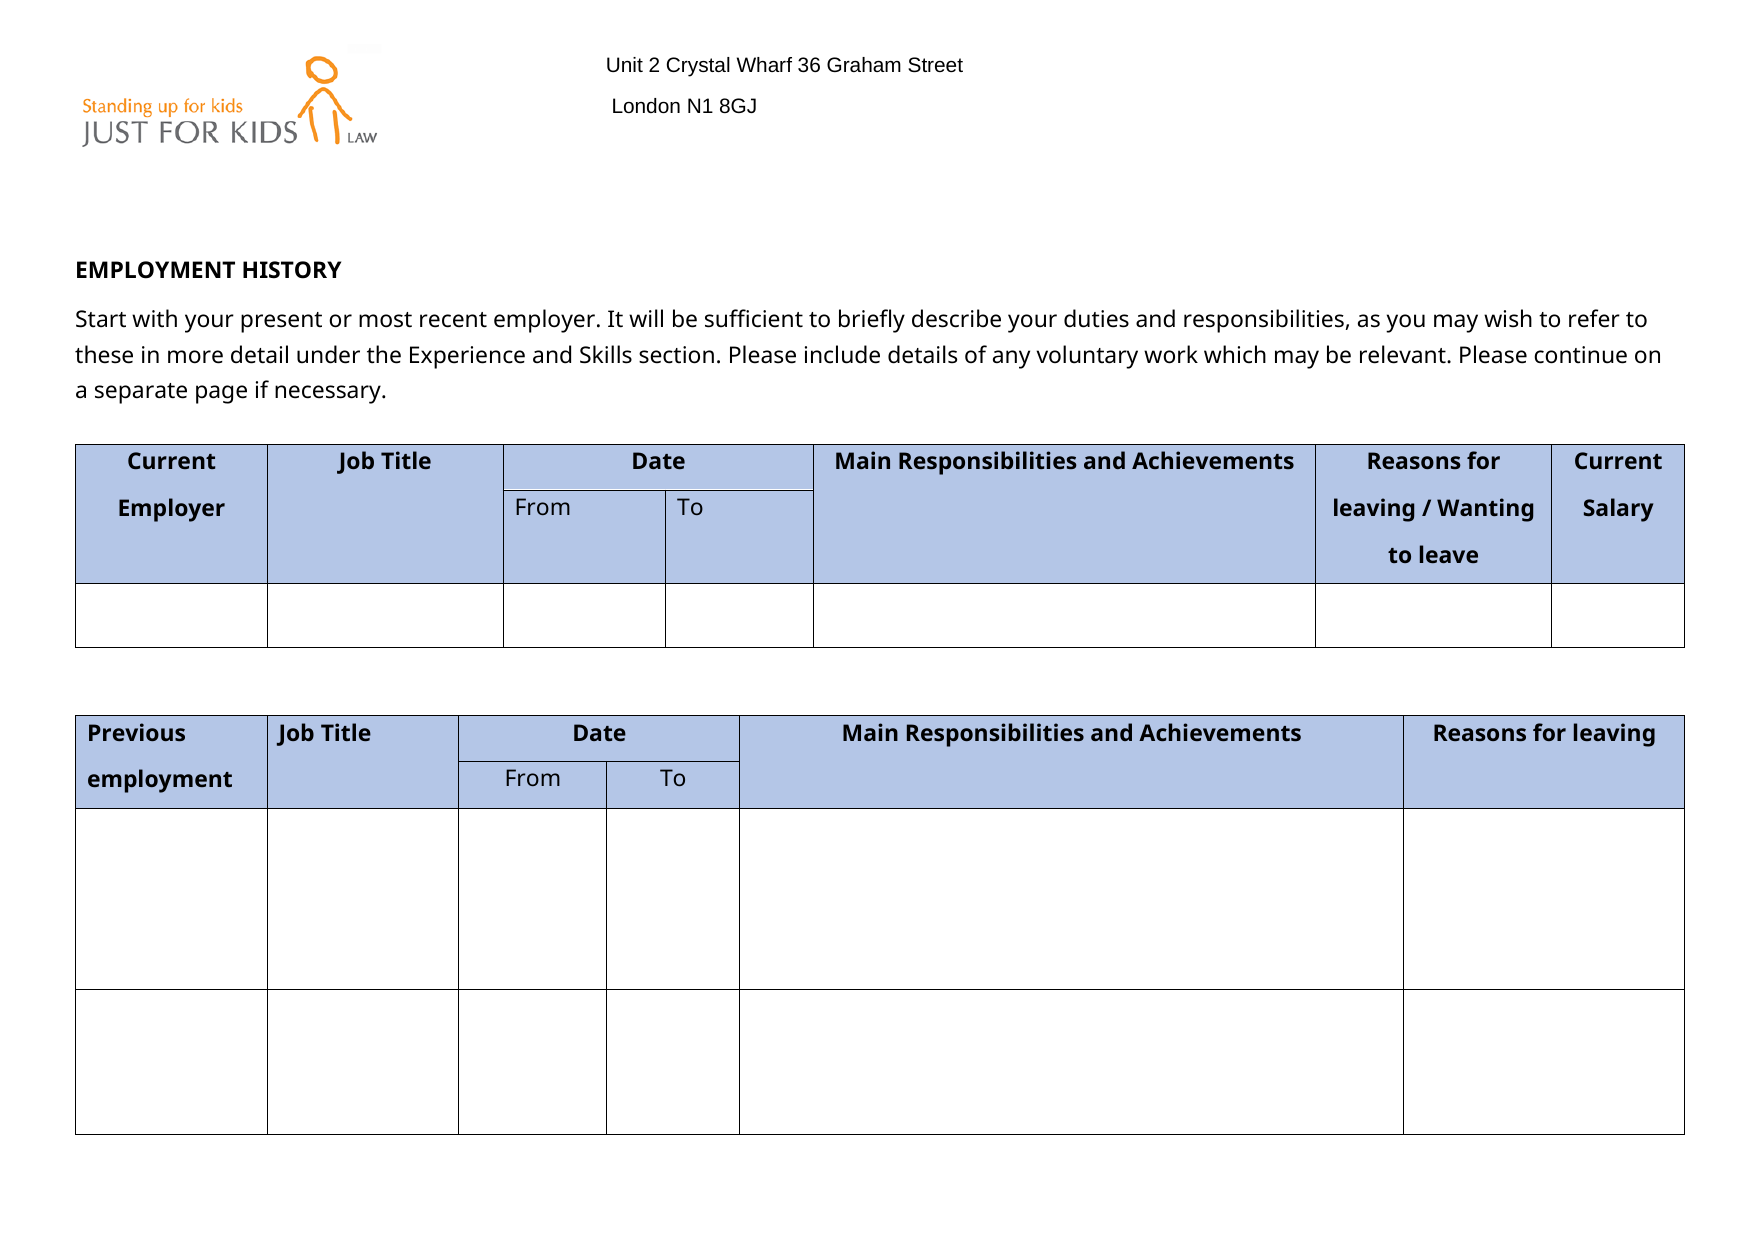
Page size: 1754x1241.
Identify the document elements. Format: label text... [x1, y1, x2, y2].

table_cell [76, 584, 267, 647]
table_header Date [459, 716, 739, 761]
table_cell [504, 584, 665, 647]
table_cell [607, 990, 739, 1134]
table_cell [459, 990, 606, 1134]
table_cell [268, 809, 458, 989]
table_cell [268, 990, 458, 1134]
table_header Job Title [268, 716, 458, 808]
table_cell [76, 990, 267, 1134]
table_header Previous employment [76, 716, 267, 808]
table_cell [740, 809, 1403, 989]
table_cell [666, 584, 813, 647]
text EMPLOYMENT HISTORY [75, 254, 1679, 285]
table_header Reasons for leaving / Wanting to leave [1316, 445, 1551, 583]
table_cell [268, 584, 503, 647]
table_cell [1404, 990, 1684, 1134]
text Start with your present or most recent employer. It will be sufficient to briefly describe your duties and responsibilities, as you may wish to refer to these in more detail under the Experience and Skills section. Please include details of any voluntary work which may be relevant. Please continue on a separate page if necessary. [75, 303, 1679, 406]
table_cell To [666, 491, 813, 583]
table_cell [76, 809, 267, 989]
table_header Reasons for leaving [1404, 716, 1684, 808]
table_cell [1404, 809, 1684, 989]
table_cell [607, 809, 739, 989]
table_cell To [607, 762, 739, 808]
table_cell [1316, 584, 1551, 647]
table_header Date [504, 445, 813, 489]
picture [75, 44, 382, 156]
table_cell From [459, 762, 606, 808]
table_cell From [504, 491, 665, 583]
table_cell [1552, 584, 1684, 647]
table_cell [459, 809, 606, 989]
table_cell [814, 584, 1315, 647]
table_header Job Title [268, 445, 503, 583]
table_cell [740, 990, 1403, 1134]
table_header Current Employer [76, 445, 267, 583]
table_header Main Responsibilities and Achievements [740, 716, 1403, 808]
table_header Main Responsibilities and Achievements [814, 445, 1315, 583]
table_header Current Salary [1552, 445, 1684, 583]
